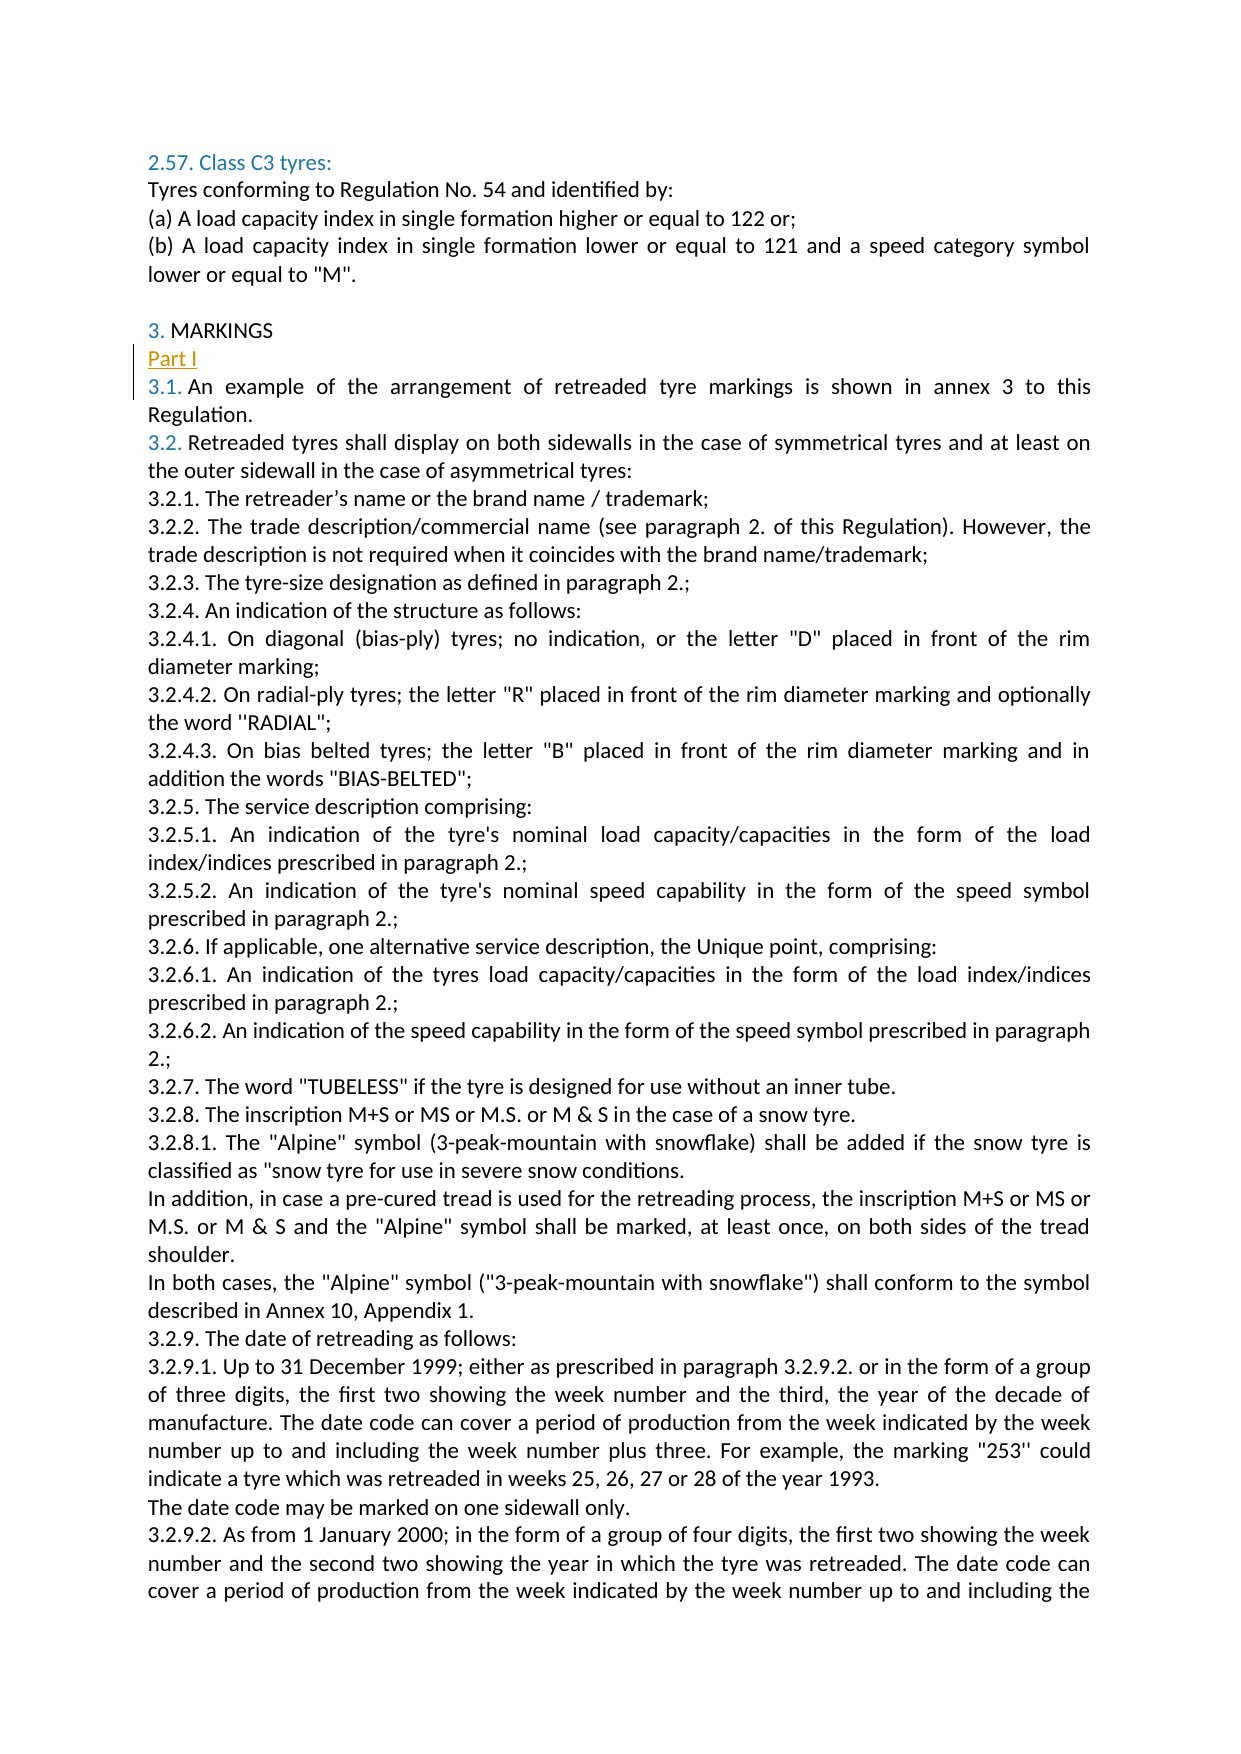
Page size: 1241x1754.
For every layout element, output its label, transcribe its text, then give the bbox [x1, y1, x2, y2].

text 3.2.4. An indication of the structure as follows: [148, 596, 1093, 624]
text 3.1. An example of the arrangement of retreaded tyre markings is shown in annex 3 to this Regulation. [148, 372, 1093, 428]
text 3.2.4.3. On bias belted tyres; the letter "B" placed in front of the rim diameter marking and in addition the words "BIAS-BELTED"; [148, 736, 1093, 792]
text 3.2. Retreaded tyres shall display on both sidewalls in the case of symmetrical tyres and at least on the outer sidewall in the case of asymmetrical tyres: [148, 428, 1093, 484]
text 3.2.5.2. An indication of the tyre's nominal speed capability in the form of the speed symbol prescribed in paragraph 2.; [148, 876, 1093, 932]
text 3.2.4.1. On diagonal (bias-ply) tyres; no indication, or the letter "D" placed in front of the rim diameter marking; [148, 624, 1093, 680]
text 3.2.6.2. An indication of the speed capability in the form of the speed symbol prescribed in paragraph 2.; [148, 1016, 1093, 1072]
text (a) A load capacity index in single formation higher or equal to 122 or; [148, 204, 1093, 232]
text 3. MARKINGS [148, 316, 1093, 344]
text 3.2.9.1. Up to 31 December 1999; either as prescribed in paragraph 3.2.9.2. or in the form of a group of three digits, the first two showing the week number and the third, the year of the decade of manufacture. The date code can cover a period of production from the week indicated by the week number up to and including the week number plus three. For example, the marking "253'' could indicate a tyre which was retreaded in weeks 25, 26, 27 or 28 of the year 1993. [148, 1352, 1093, 1493]
text 3.2.8. The inscription M+S or MS or M.S. or M & S in the case of a snow tyre. [148, 1100, 1093, 1128]
text 3.2.5.1. An indication of the tyre's nominal load capacity/capacities in the form of the load index/indices prescribed in paragraph 2.; [148, 820, 1093, 876]
text 3.2.8.1. The "Alpine" symbol (3-peak-mountain with snowflake) shall be added if the snow tyre is classified as "snow tyre for use in severe snow conditions. [148, 1128, 1093, 1184]
text 3.2.4.2. On radial-ply tyres; the letter "R" placed in front of the rim diameter marking and optionally the word ''RADIAL"; [148, 680, 1093, 736]
text 3.2.7. The word "TUBELESS" if the tyre is designed for use without an inner tube. [148, 1072, 1093, 1100]
text In both cases, the "Alpine" symbol ("3-peak-mountain with snowflake") shall conform to the symbol described in Annex 10, Appendix 1. [148, 1268, 1093, 1324]
text The date code may be marked on one sidewall only. [148, 1493, 1093, 1521]
text 3.2.1. The retreader’s name or the brand name / trademark; [148, 484, 1093, 512]
text (b) A load capacity index in single formation lower or equal to 121 and a speed category symbol lower or equal to "M". [148, 232, 1093, 288]
text 3.2.6. If applicable, one alternative service description, the Unique point, comprising: [148, 932, 1093, 960]
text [148, 1521, 1093, 1605]
text 2.57. Class C3 tyres: [148, 148, 1093, 176]
text 3.2.2. The trade description/commercial name (see paragraph 2. of this Regulation). However, the trade description is not required when it coincides with the brand name/trademark; [148, 512, 1093, 568]
text 3.2.9. The date of retreading as follows: [148, 1324, 1093, 1352]
text Tyres conforming to Regulation No. 54 and identified by: [148, 176, 1093, 204]
text In addition, in case a pre-cured tread is used for the retreading process, the inscription M+S or MS or M.S. or M & S and the "Alpine" symbol shall be marked, at least once, on both sides of the tread shoulder. [148, 1184, 1093, 1268]
text 3.2.3. The tyre-size designation as defined in paragraph 2.; [148, 568, 1093, 596]
text 3.2.5. The service description comprising: [148, 792, 1093, 820]
text 3.2.6.1. An indication of the tyres load capacity/capacities in the form of the load index/indices prescribed in paragraph 2.; [148, 960, 1093, 1016]
